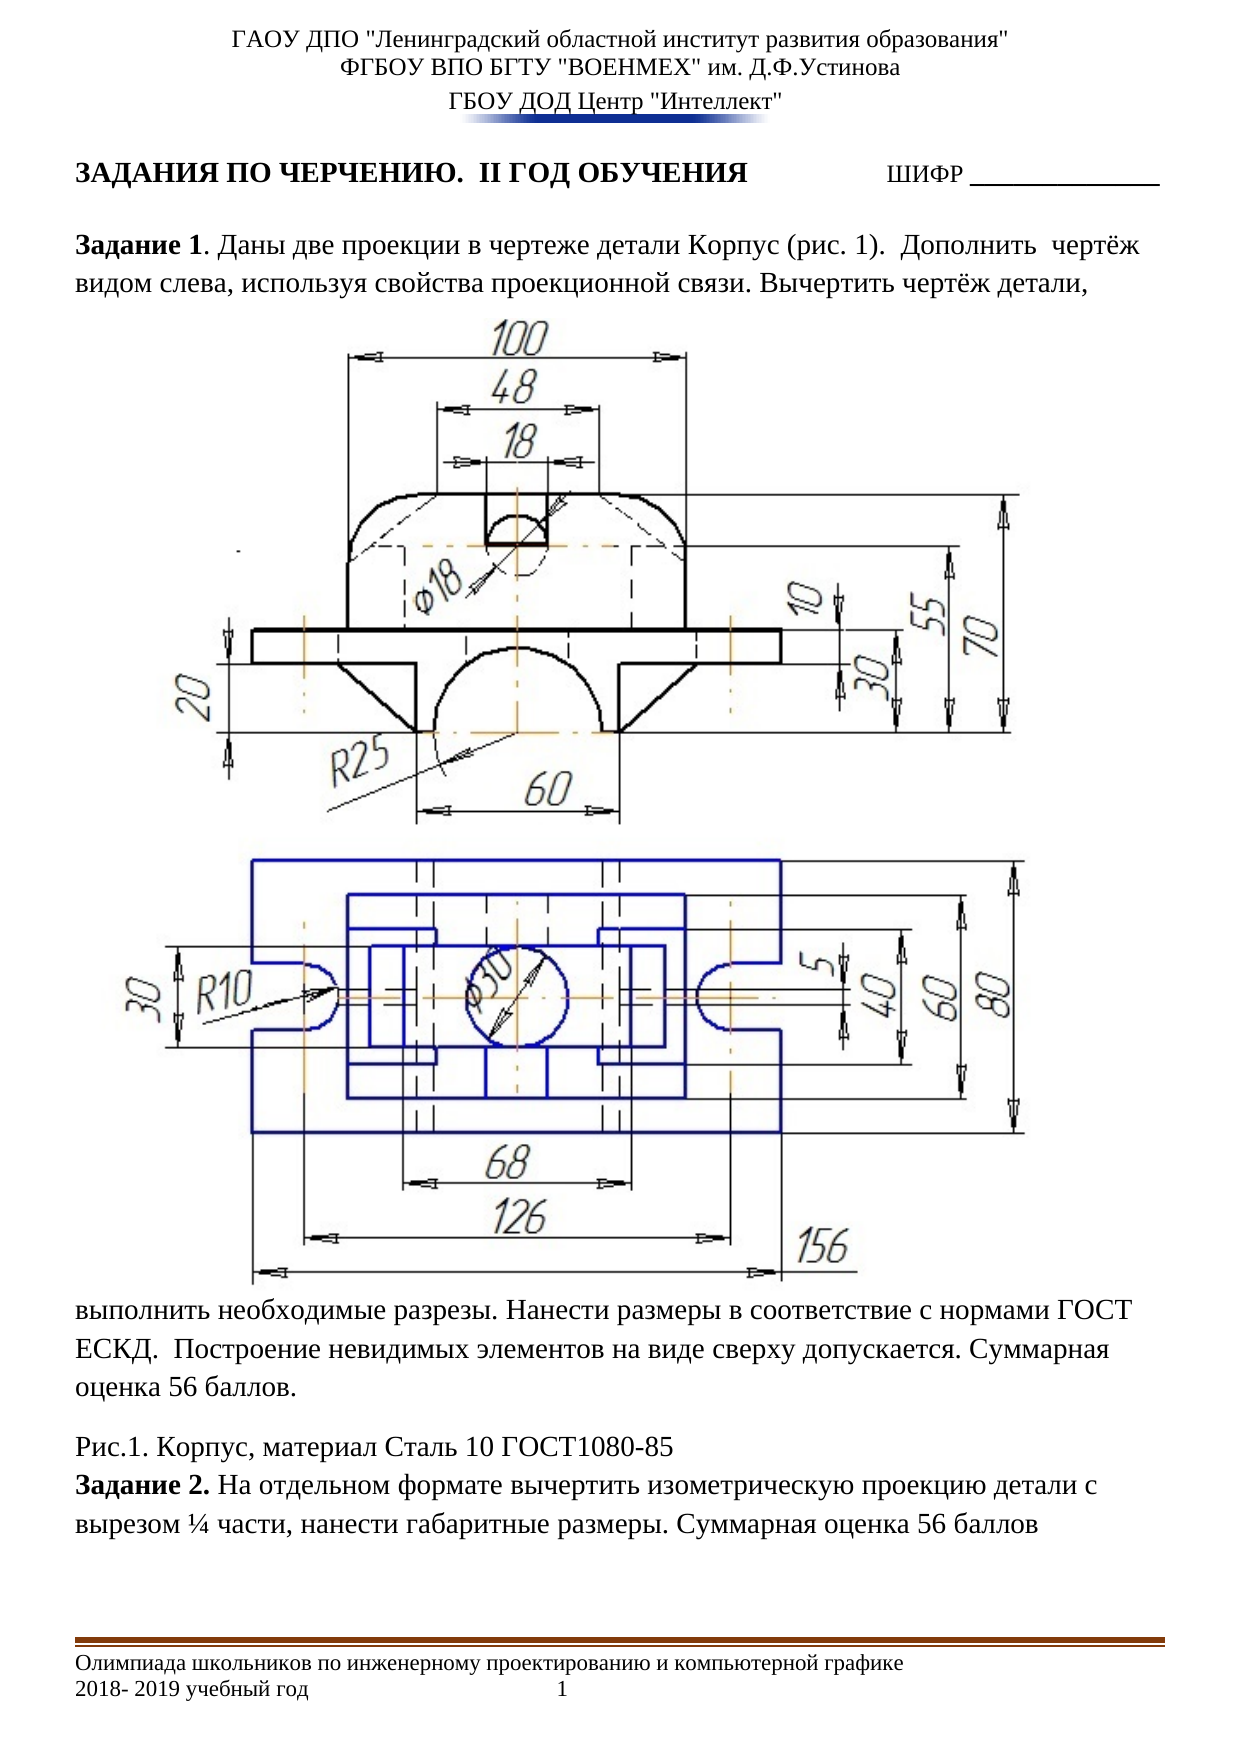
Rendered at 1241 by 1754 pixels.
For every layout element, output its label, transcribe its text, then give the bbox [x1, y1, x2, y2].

text Задание 2. На отдельном формате вычертить изометрическую проекцию детали с вырезом ¼ части, нанести габаритные размеры. Суммарная оценка 56 баллов [75, 1467, 1165, 1539]
text ЗАДАНИЯ ПО ЧЕРЧЕНИЮ. II ГОД ОБУЧЕНИЯ ШИФР _____________ [75, 155, 1165, 188]
picture [459, 114, 772, 123]
text Задание 1. Даны две проекции в чертеже детали Корпус (рис. 1). Дополнить чертёж видом слева, используя свойства проекционной связи. Вычертить чертёж детали, выполнить необходимые разрезы. Нанести размеры в соответствие с нормами ГОСТ ЕСКД. Построение невидимых элементов на виде сверху допускается. Суммарная оценка 56 баллов. [75, 227, 1165, 1403]
text Рис.1. Корпус, материал Сталь 10 ГОСТ1080-85 [75, 1429, 1165, 1462]
